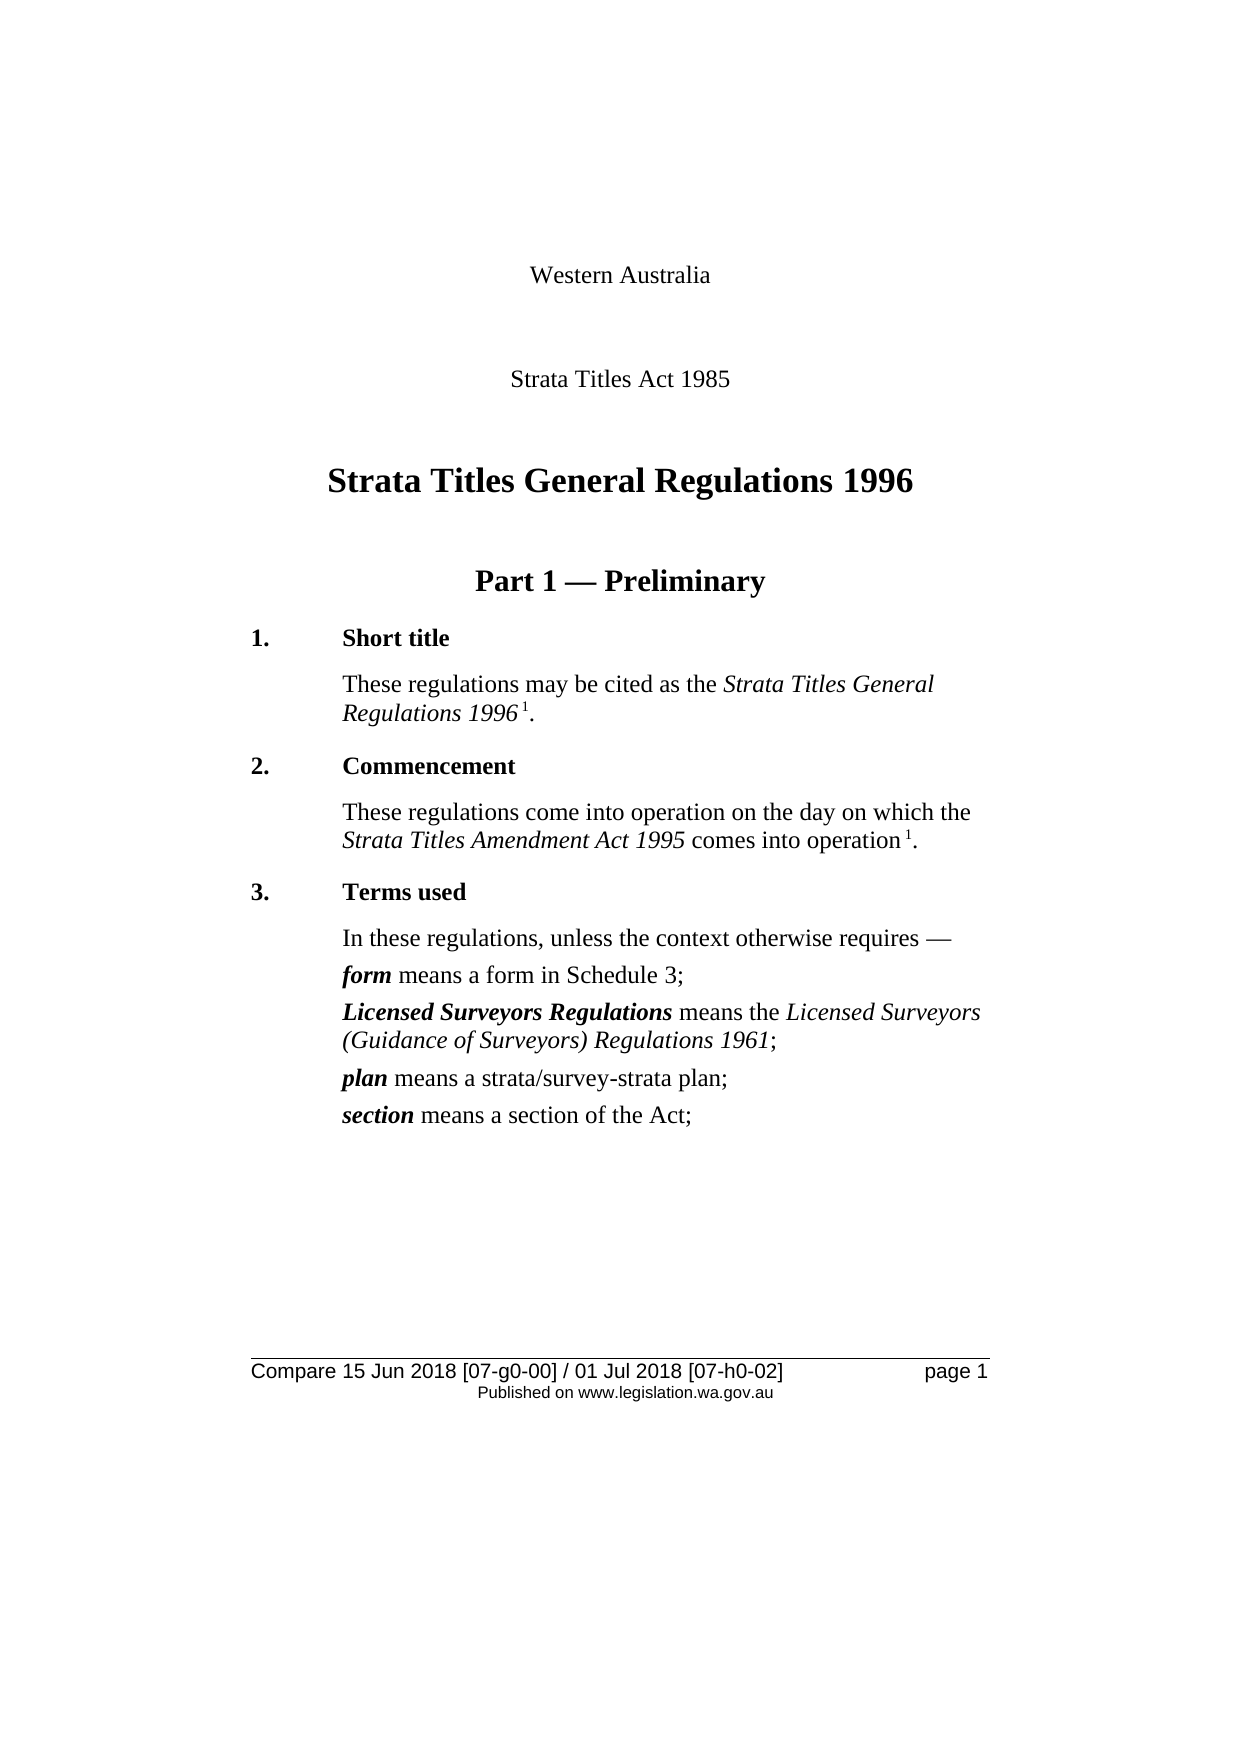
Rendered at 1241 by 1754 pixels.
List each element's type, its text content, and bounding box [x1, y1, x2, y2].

text In these regulations, unless the context otherwise requires — [251, 923, 990, 951]
subtitle Part 1 — Preliminary [251, 562, 990, 598]
subtitle 2. Commencement [251, 751, 990, 780]
text Strata Titles General Regulations 1996 [251, 459, 990, 500]
subtitle 1. Short title [251, 623, 990, 652]
text Strata Titles Act 1985 [251, 364, 990, 392]
text These regulations may be cited as the Strata Titles General Regulations 1996 1. [251, 669, 990, 726]
text Western Australia [251, 260, 990, 289]
text These regulations come into operation on the day on which the Strata Titles Amendment Act 1995 comes into operation 1. [251, 797, 990, 854]
text form means a form in Schedule 3; [251, 960, 990, 988]
text Licensed Surveyors Regulations means the Licensed Surveyors (Guidance of Surveyors) Regulations 1961; [251, 997, 990, 1054]
subtitle 3. Terms used [251, 877, 990, 906]
text plan means a strata/survey-strata plan; [251, 1063, 990, 1091]
text section means a section of the Act; [251, 1100, 990, 1128]
